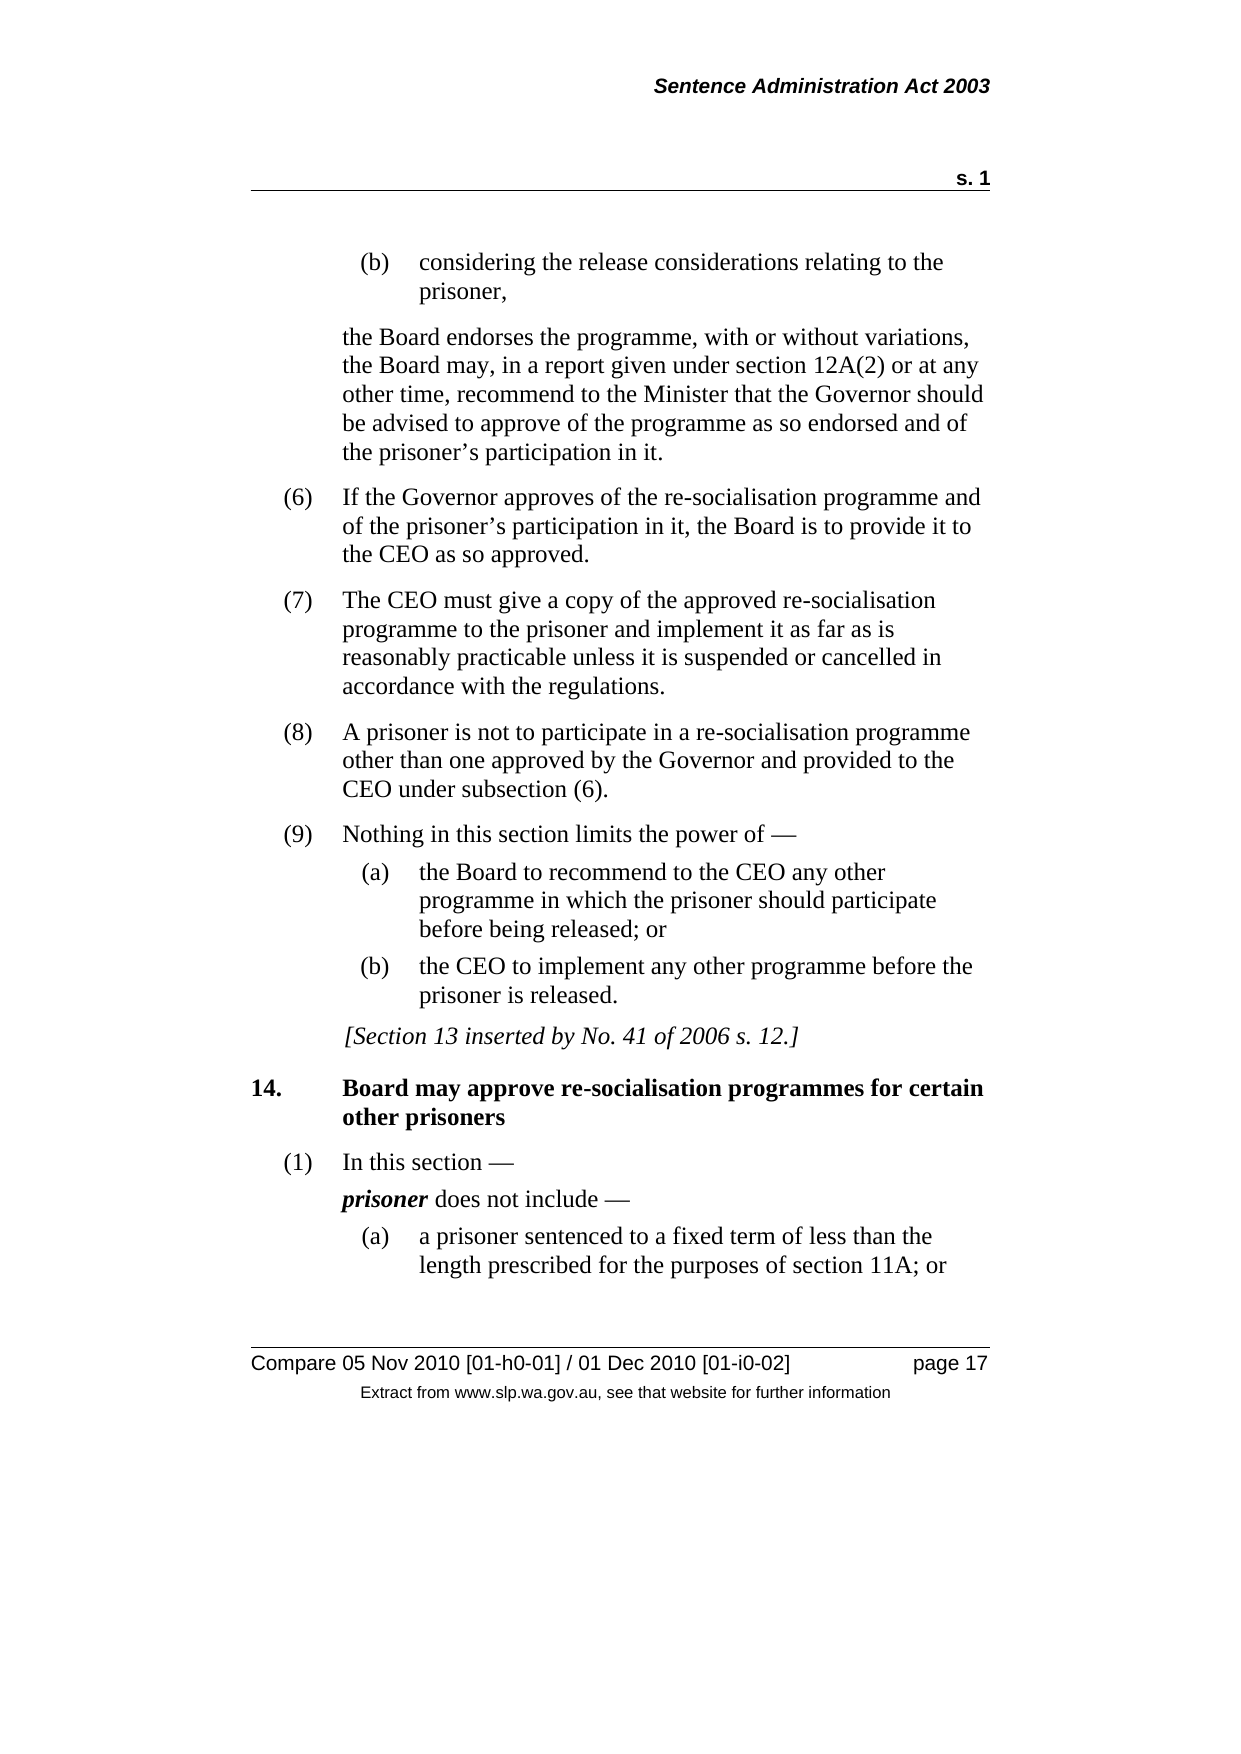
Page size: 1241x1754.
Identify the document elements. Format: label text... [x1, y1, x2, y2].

text (b) considering the release considerations relating to the prisoner, [251, 247, 990, 305]
text prisoner does not include — [251, 1184, 990, 1213]
text (a) the Board to recommend to the CEO any other programme in which the prisoner should participate before being released; or [251, 857, 990, 943]
subtitle 14. Board may approve re-socialisation programmes for certain other prisoners [251, 1073, 990, 1130]
text (7) The CEO must give a copy of the approved re-socialisation programme to the prisoner and implement it as far as is reasonably practicable unless it is suspended or cancelled in accordance with the regulations. [251, 585, 990, 700]
text (a) a prisoner sentenced to a fixed term of less than the length prescribed for the purposes of section 11A; or [251, 1221, 990, 1279]
text (9) Nothing in this section limits the power of — [251, 819, 990, 848]
text (b) the CEO to implement any other programme before the prisoner is released. [251, 951, 990, 1009]
text the Board endorses the programme, with or without variations, the Board may, in a report given under section 12A(2) or at any other time, recommend to the Minister that the Governor should be advised to approve of the programme as so endorsed and of the prisoner’s participation in it. [251, 322, 990, 465]
text [Section 13 inserted by No. 41 of 2006 s. 12.] [251, 1021, 990, 1050]
text (1) In this section — [251, 1147, 990, 1176]
text (8) A prisoner is not to participate in a re-socialisation programme other than one approved by the Governor and provided to the CEO under subsection (6). [251, 717, 990, 803]
text (6) If the Governor approves of the re-socialisation programme and of the prisoner’s participation in it, the Board is to provide it to the CEO as so approved. [251, 482, 990, 568]
